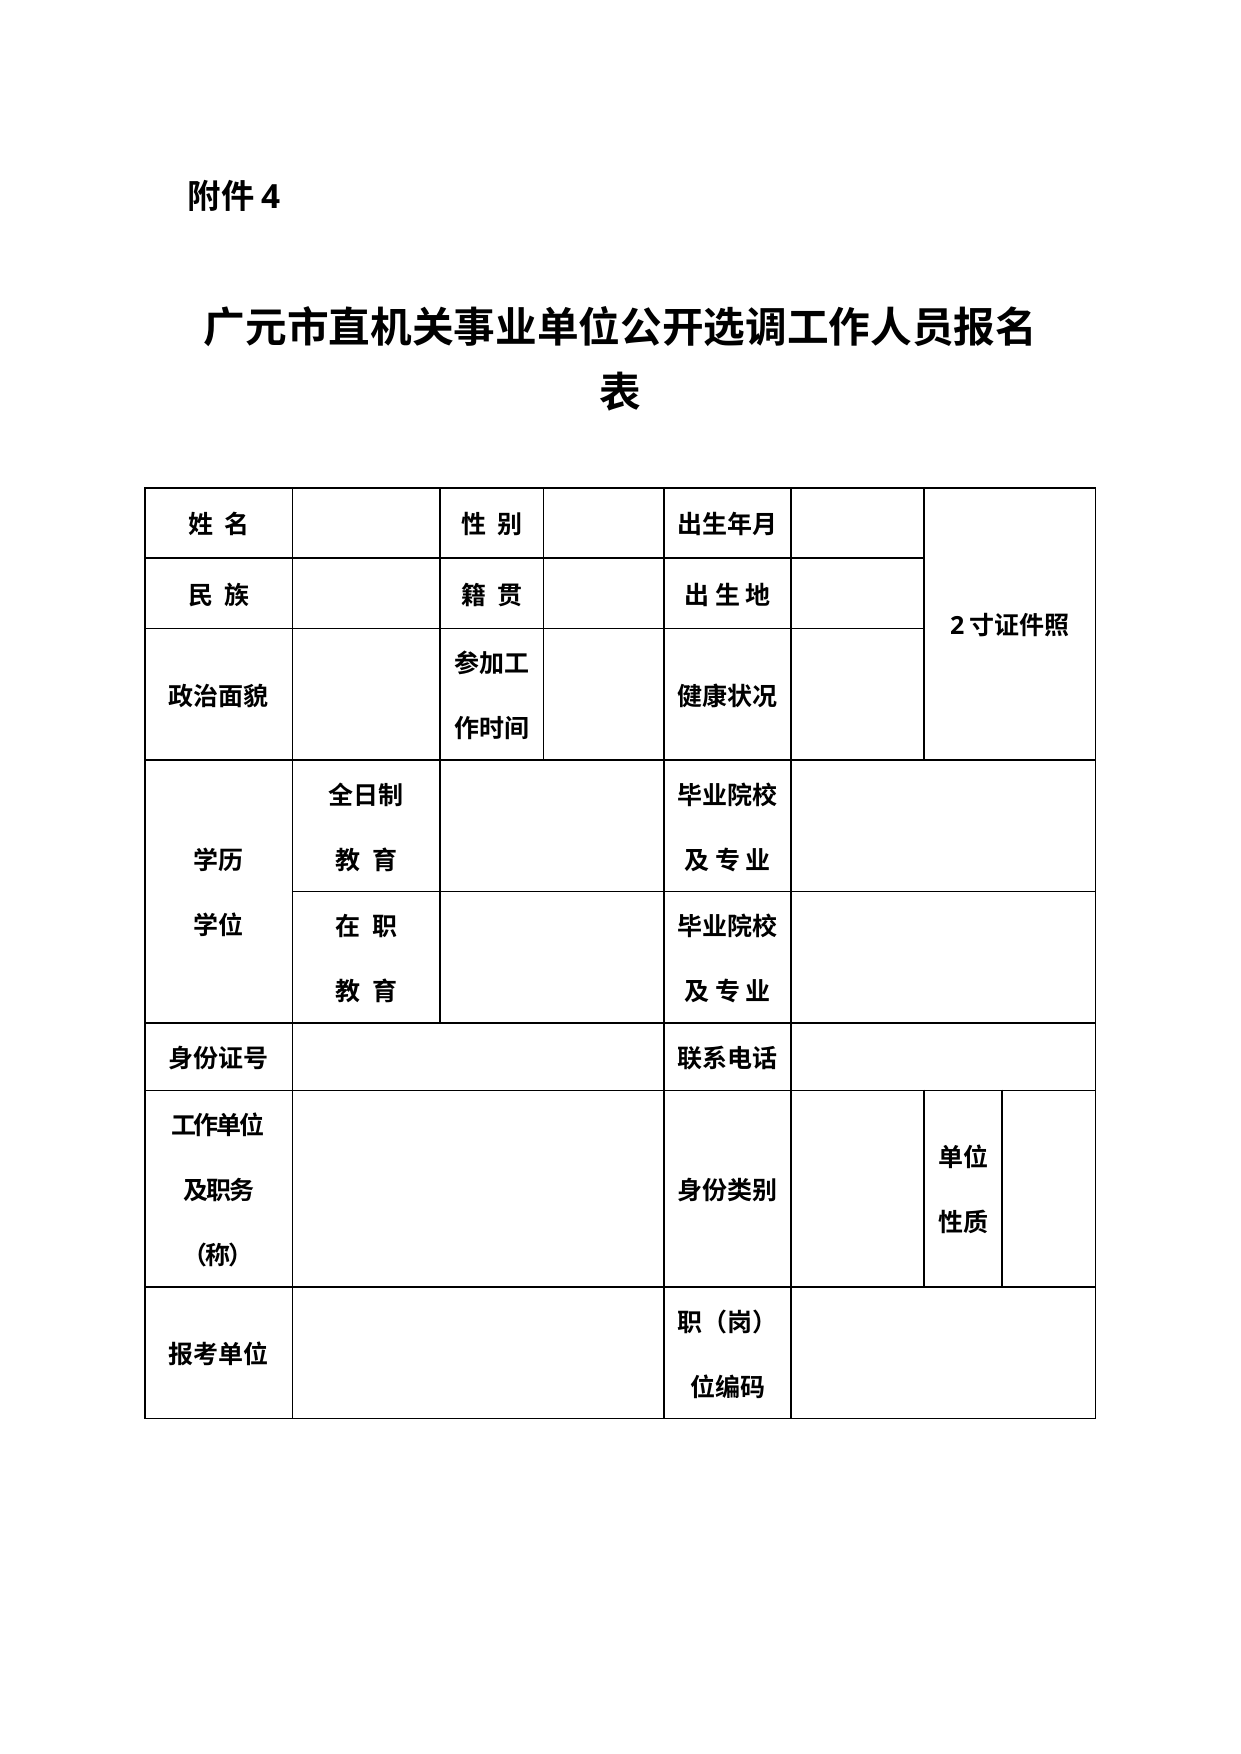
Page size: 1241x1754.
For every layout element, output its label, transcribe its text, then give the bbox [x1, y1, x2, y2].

table_header [293, 489, 439, 557]
table_cell [293, 1288, 663, 1418]
table_header [792, 489, 923, 557]
table_cell [792, 1091, 923, 1286]
table_cell [792, 761, 1095, 891]
table_cell 毕业院校 及 专 业 [665, 892, 790, 1022]
table_cell [544, 559, 663, 628]
table_header [544, 489, 663, 557]
table_cell [792, 559, 923, 628]
table_cell 在 职 教 育 [293, 892, 439, 1022]
table_cell 出 生 地 [665, 559, 790, 628]
table_cell 身份证号 [146, 1024, 292, 1089]
table_cell 民 族 [146, 559, 292, 628]
table_cell 参加工作时间 [441, 629, 543, 759]
table_cell [441, 761, 663, 891]
table_header 2寸证件照 [925, 489, 1095, 759]
table_cell [544, 629, 663, 759]
table_cell 联系电话 [665, 1024, 790, 1089]
table_cell 学历 学位 [146, 761, 292, 1022]
table_cell [792, 1024, 1095, 1089]
table_cell 工作单位 及职务（称） [146, 1091, 292, 1286]
table_cell 毕业院校 及 专 业 [665, 761, 790, 891]
table_header 性 别 [441, 489, 543, 557]
table_cell 全日制 教 育 [293, 761, 439, 891]
table_cell [1003, 1091, 1095, 1286]
table_cell [293, 1091, 663, 1286]
table_cell [792, 892, 1095, 1022]
table_cell 健康状况 [665, 629, 790, 759]
table_header 姓 名 [146, 489, 292, 557]
table_cell 籍 贯 [441, 559, 543, 628]
text 附件4 [187, 162, 1053, 227]
table_cell [792, 629, 923, 759]
table_cell [293, 629, 439, 759]
table_cell 单位 性质 [925, 1091, 1001, 1286]
table_cell 报考单位 [146, 1288, 292, 1418]
table_cell 职（岗）位编码 [665, 1288, 790, 1418]
text 广元市直机关事业单位公开选调工作人员报名表 [187, 292, 1053, 422]
table_cell 身份类别 [665, 1091, 790, 1286]
table_cell 政治面貌 [146, 629, 292, 759]
table_cell [441, 892, 663, 1022]
table_cell [792, 1288, 1095, 1418]
table_header 出生年月 [665, 489, 790, 557]
table_cell [293, 559, 439, 628]
table_cell [293, 1024, 663, 1089]
